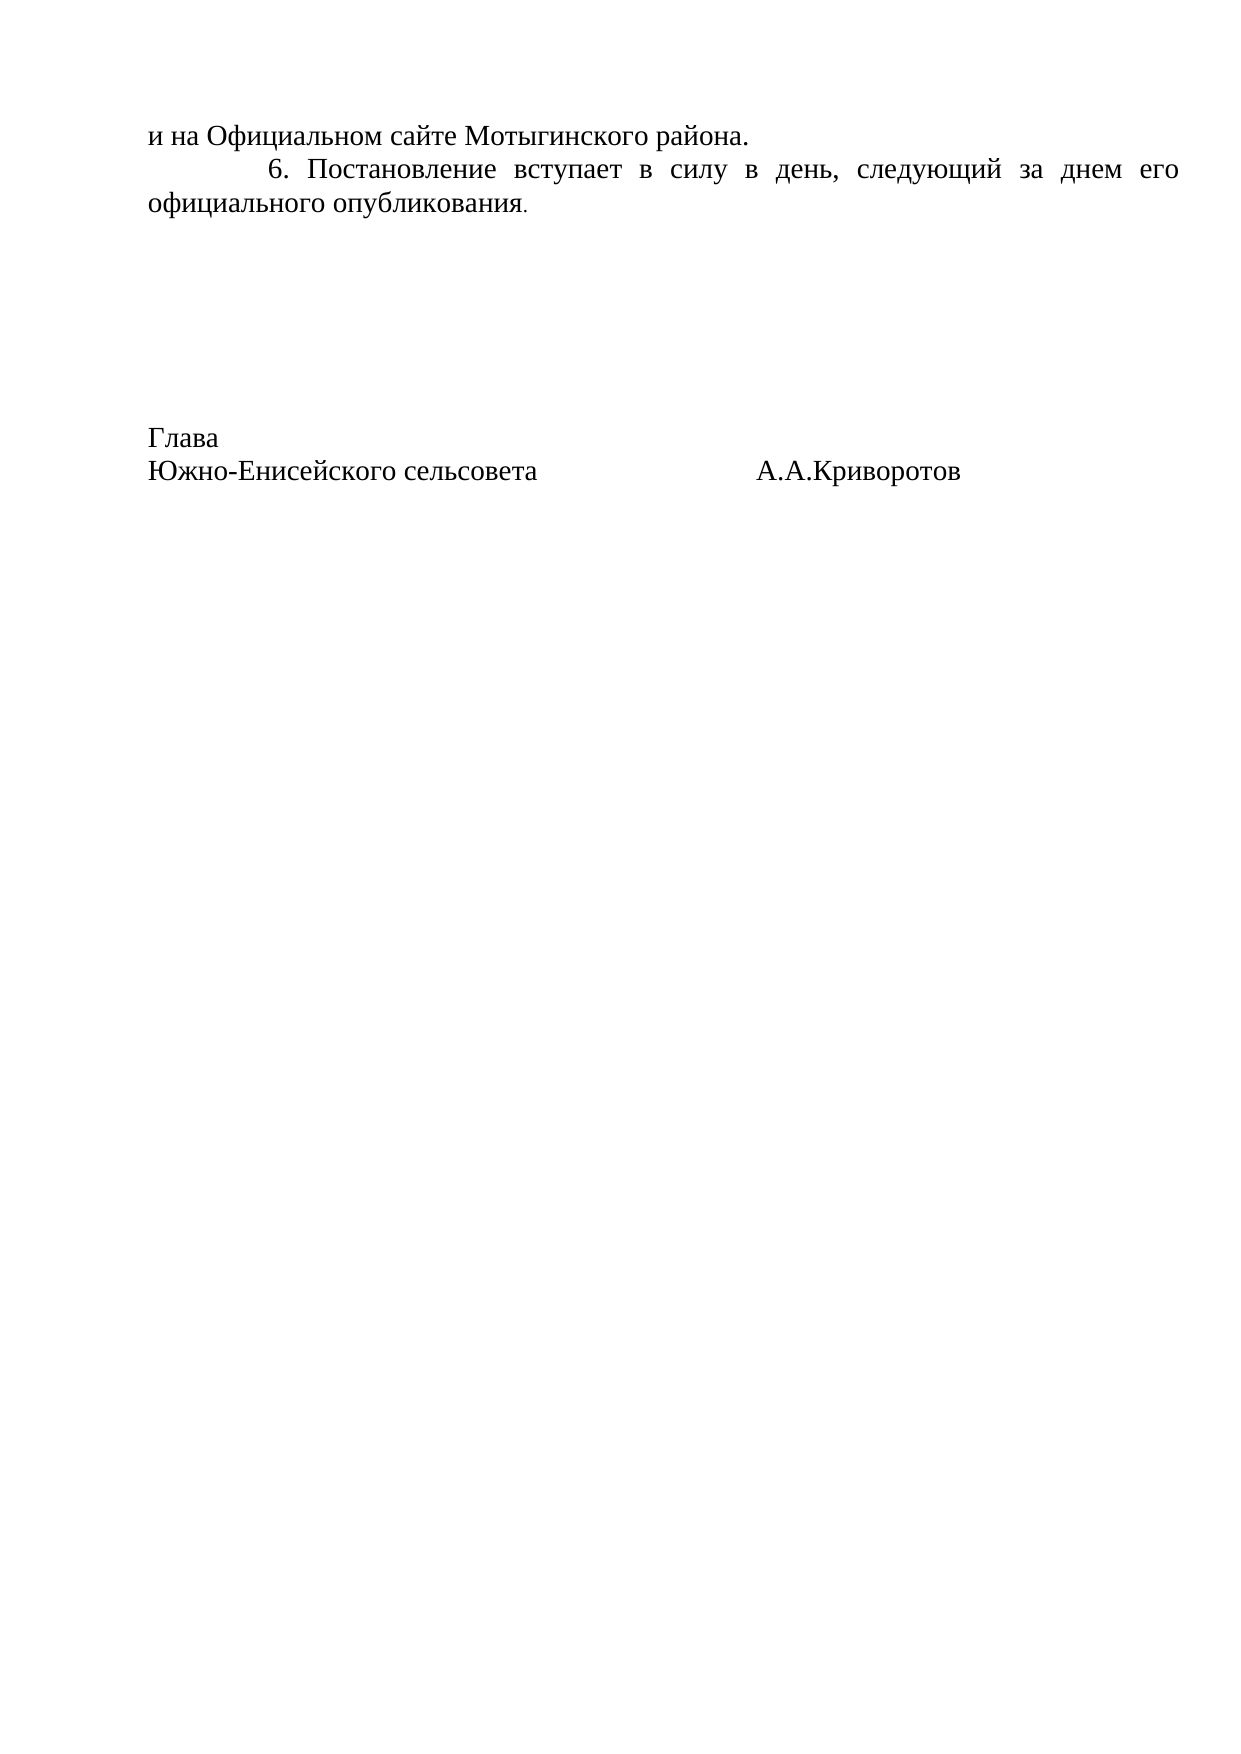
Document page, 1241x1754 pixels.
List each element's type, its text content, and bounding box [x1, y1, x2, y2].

text Южно-Енисейского сельсовета А.А.Криворотов [148, 453, 1181, 487]
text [148, 118, 1181, 152]
text Глава [148, 420, 1181, 453]
text 6. Постановление вступает в силу в день, следующий за днем его официального опубликования. [148, 152, 1181, 219]
